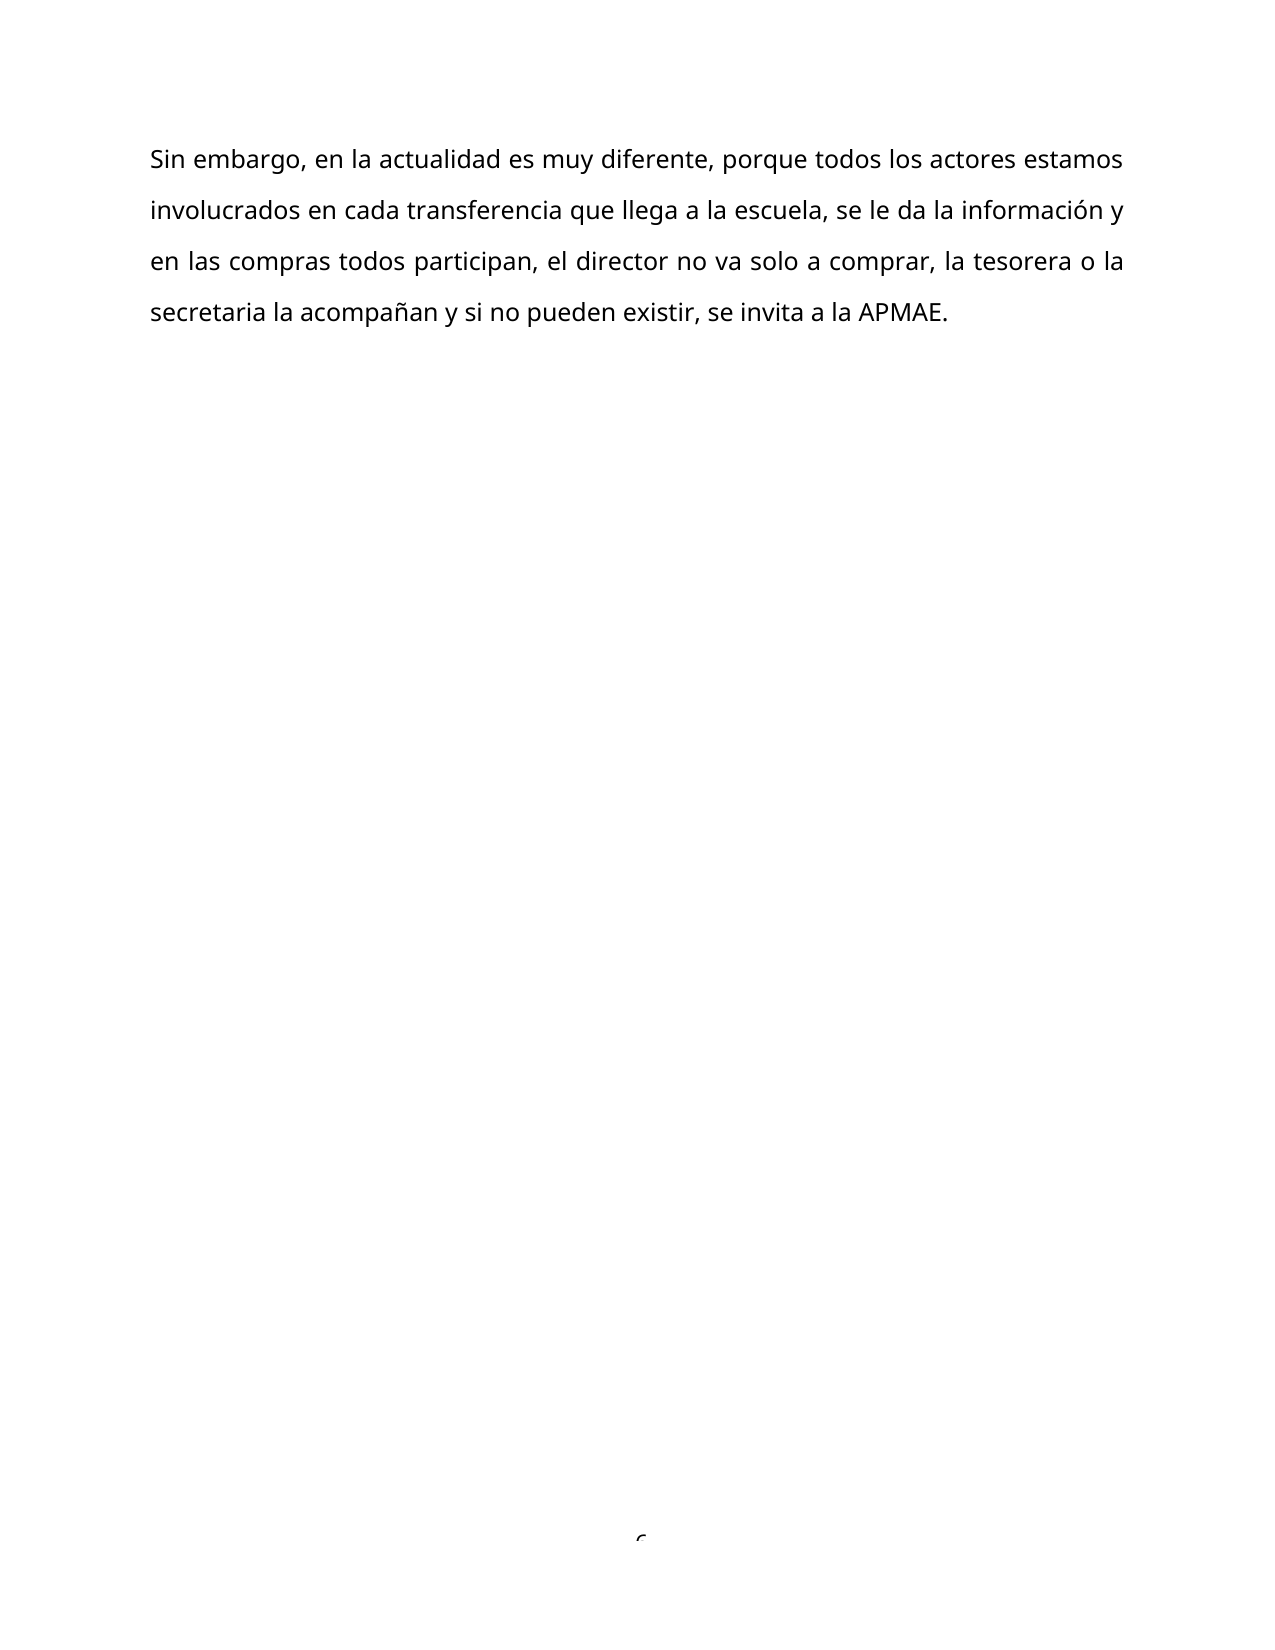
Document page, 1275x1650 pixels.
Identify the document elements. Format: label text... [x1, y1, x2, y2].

text Sin embargo, en la actualidad es muy diferente, porque todos los actores estamos involucrados en cada transferencia que llega a la escuela, se le da la información y en las compras todos participan, el director no va solo a comprar, la tesorera o la secretaria la acompañan y si no pueden existir, se invita a la APMAE. [150, 142, 1125, 329]
